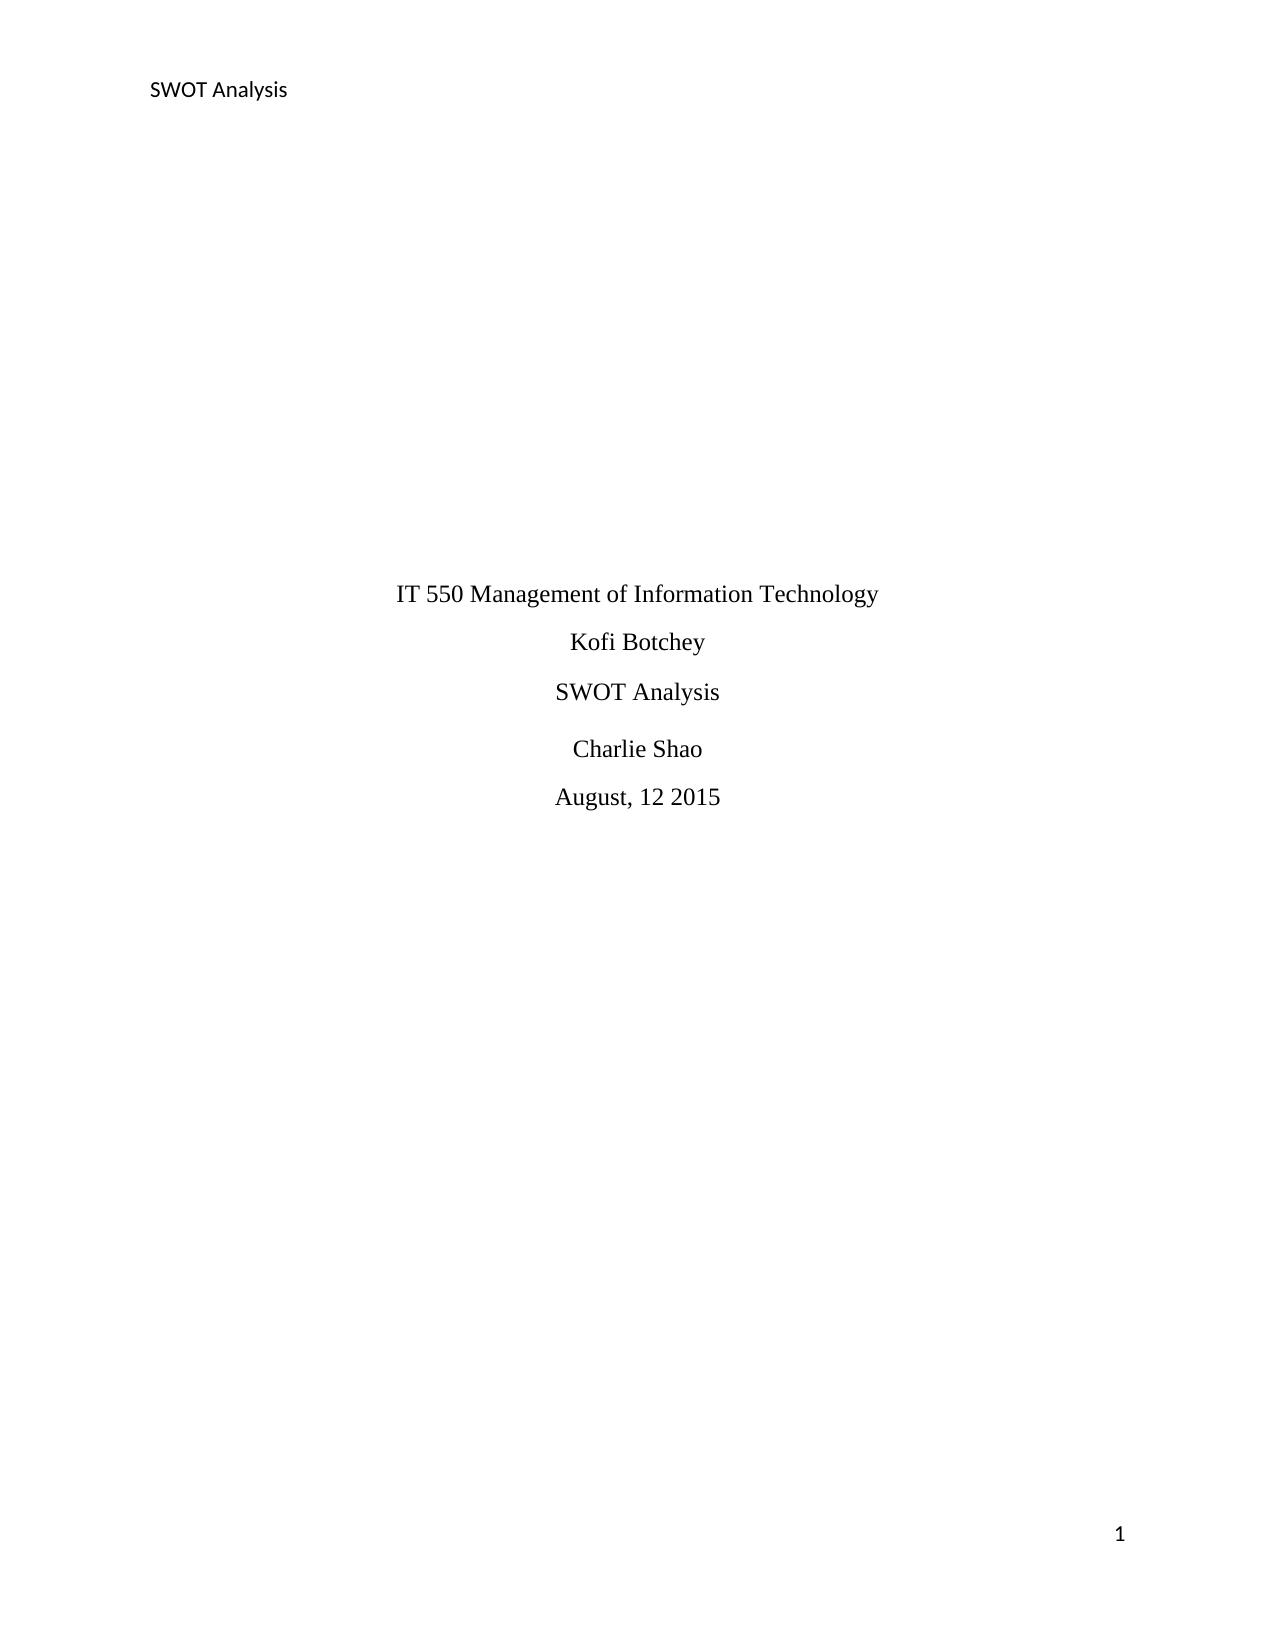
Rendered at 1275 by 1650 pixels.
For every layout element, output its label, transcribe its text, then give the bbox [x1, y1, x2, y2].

text SWOT Analysis [150, 677, 1125, 706]
text August, 12 2015 [150, 782, 1125, 811]
text IT 550 Management of Information Technology [150, 579, 1125, 608]
text Charlie Shao [150, 734, 1125, 763]
text Kofi Botchey [150, 627, 1125, 656]
